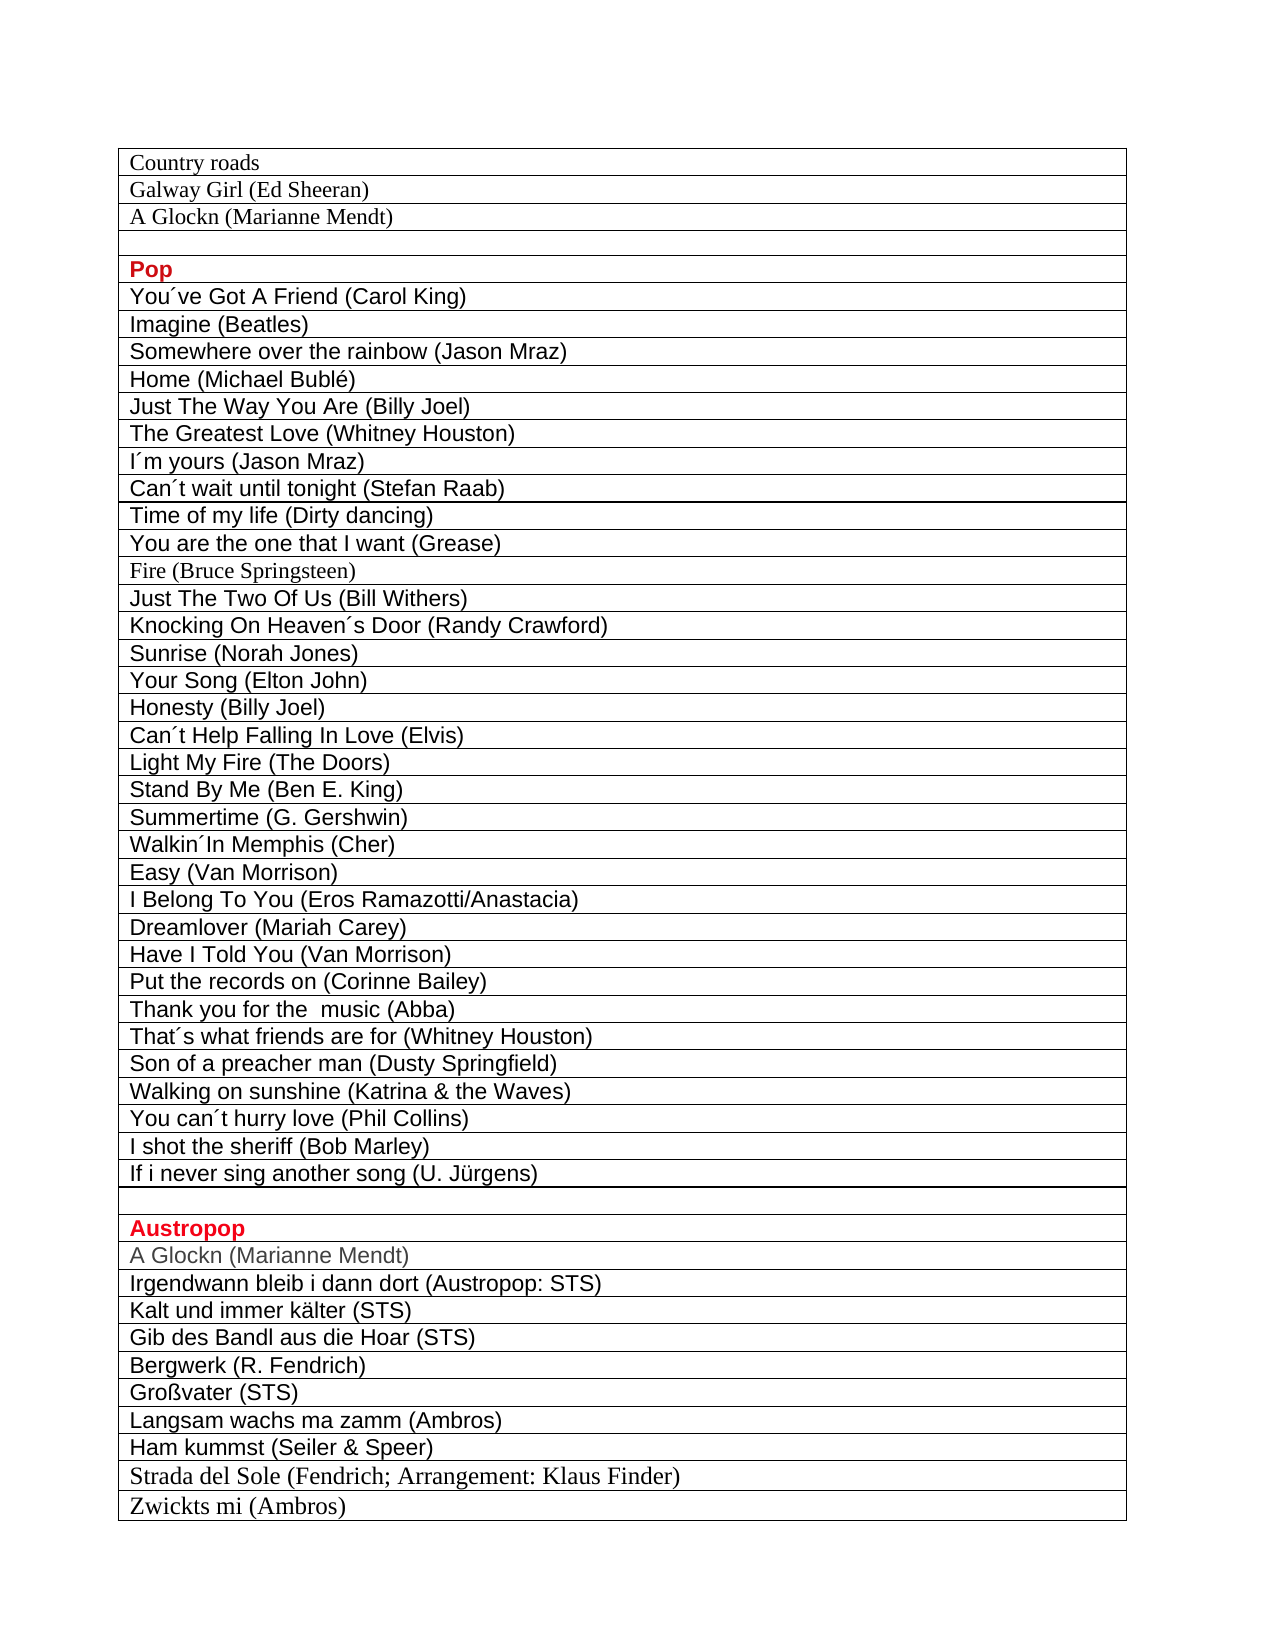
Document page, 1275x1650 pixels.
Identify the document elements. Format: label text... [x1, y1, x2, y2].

table_cell Galway Girl (Ed Sheeran) [119, 176, 1126, 202]
table_cell Just The Way You Are (Billy Joel) [119, 393, 1126, 419]
table_cell Langsam wachs ma zamm (Ambros) [119, 1407, 1126, 1433]
table_cell I Belong To You (Eros Ramazotti/Anastacia) [119, 886, 1126, 912]
table_cell Walking on sunshine (Katrina & the Waves) [119, 1078, 1126, 1104]
table_cell Easy (Van Morrison) [119, 859, 1126, 885]
table_cell The Greatest Love (Whitney Houston) [119, 420, 1126, 447]
table_cell Knocking On Heaven´s Door (Randy Crawford) [119, 612, 1126, 638]
table_cell Can´t wait until tonight (Stefan Raab) [119, 475, 1126, 501]
table_cell Home (Michael Bublé) [119, 366, 1126, 392]
table_cell Put the records on (Corinne Bailey) [119, 968, 1126, 994]
table_cell Strada del Sole (Fendrich; Arrangement: Klaus Finder) [119, 1461, 1126, 1490]
table_cell Ham kummst (Seiler & Speer) [119, 1434, 1126, 1460]
table_cell You are the one that I want (Grease) [119, 530, 1126, 556]
table_cell Walkin´In Memphis (Cher) [119, 831, 1126, 858]
table_cell Fire (Bruce Springsteen) [119, 557, 1126, 584]
table_cell Austropop [119, 1215, 1126, 1241]
table_cell [119, 1188, 1126, 1214]
table_cell Can´t Help Falling In Love (Elvis) [119, 722, 1126, 748]
table_cell Gib des Bandl aus die Hoar (STS) [119, 1324, 1126, 1351]
table_cell Country roads [119, 149, 1126, 175]
table_cell I´m yours (Jason Mraz) [119, 448, 1126, 474]
table_cell Kalt und immer kälter (STS) [119, 1297, 1126, 1323]
table_cell Time of my life (Dirty dancing) [119, 503, 1126, 529]
table_cell A Glockn (Marianne Mendt) [119, 204, 1126, 230]
table_cell Summertime (G. Gershwin) [119, 804, 1126, 830]
table_cell Bergwerk (R. Fendrich) [119, 1352, 1126, 1378]
table_cell Have I Told You (Van Morrison) [119, 941, 1126, 967]
table_cell Stand By Me (Ben E. King) [119, 776, 1126, 803]
table_cell If i never sing another song (U. Jürgens) [119, 1160, 1126, 1186]
table_cell Zwickts mi (Ambros) [119, 1491, 1126, 1520]
table_cell Großvater (STS) [119, 1379, 1126, 1406]
table_cell I shot the sheriff (Bob Marley) [119, 1133, 1126, 1159]
table_cell Pop [119, 256, 1126, 282]
table_cell Thank you for the music (Abba) [119, 996, 1126, 1022]
table_cell Honesty (Billy Joel) [119, 694, 1126, 721]
table_cell Your Song (Elton John) [119, 667, 1126, 693]
table_cell Sunrise (Norah Jones) [119, 640, 1126, 666]
table_cell Son of a preacher man (Dusty Springfield) [119, 1050, 1126, 1077]
table_cell [119, 231, 1126, 255]
table_cell You´ve Got A Friend (Carol King) [119, 283, 1126, 310]
table_cell That´s what friends are for (Whitney Houston) [119, 1023, 1126, 1049]
table_cell Irgendwann bleib i dann dort (Austropop: STS) [119, 1270, 1126, 1296]
table_cell A Glockn (Marianne Mendt) [119, 1242, 1126, 1268]
table_cell Somewhere over the rainbow (Jason Mraz) [119, 338, 1126, 364]
table_cell You can´t hurry love (Phil Collins) [119, 1105, 1126, 1132]
table_cell Dreamlover (Mariah Carey) [119, 914, 1126, 940]
table_cell Just The Two Of Us (Bill Withers) [119, 585, 1126, 611]
table_cell Imagine (Beatles) [119, 311, 1126, 337]
table_cell Light My Fire (The Doors) [119, 749, 1126, 775]
